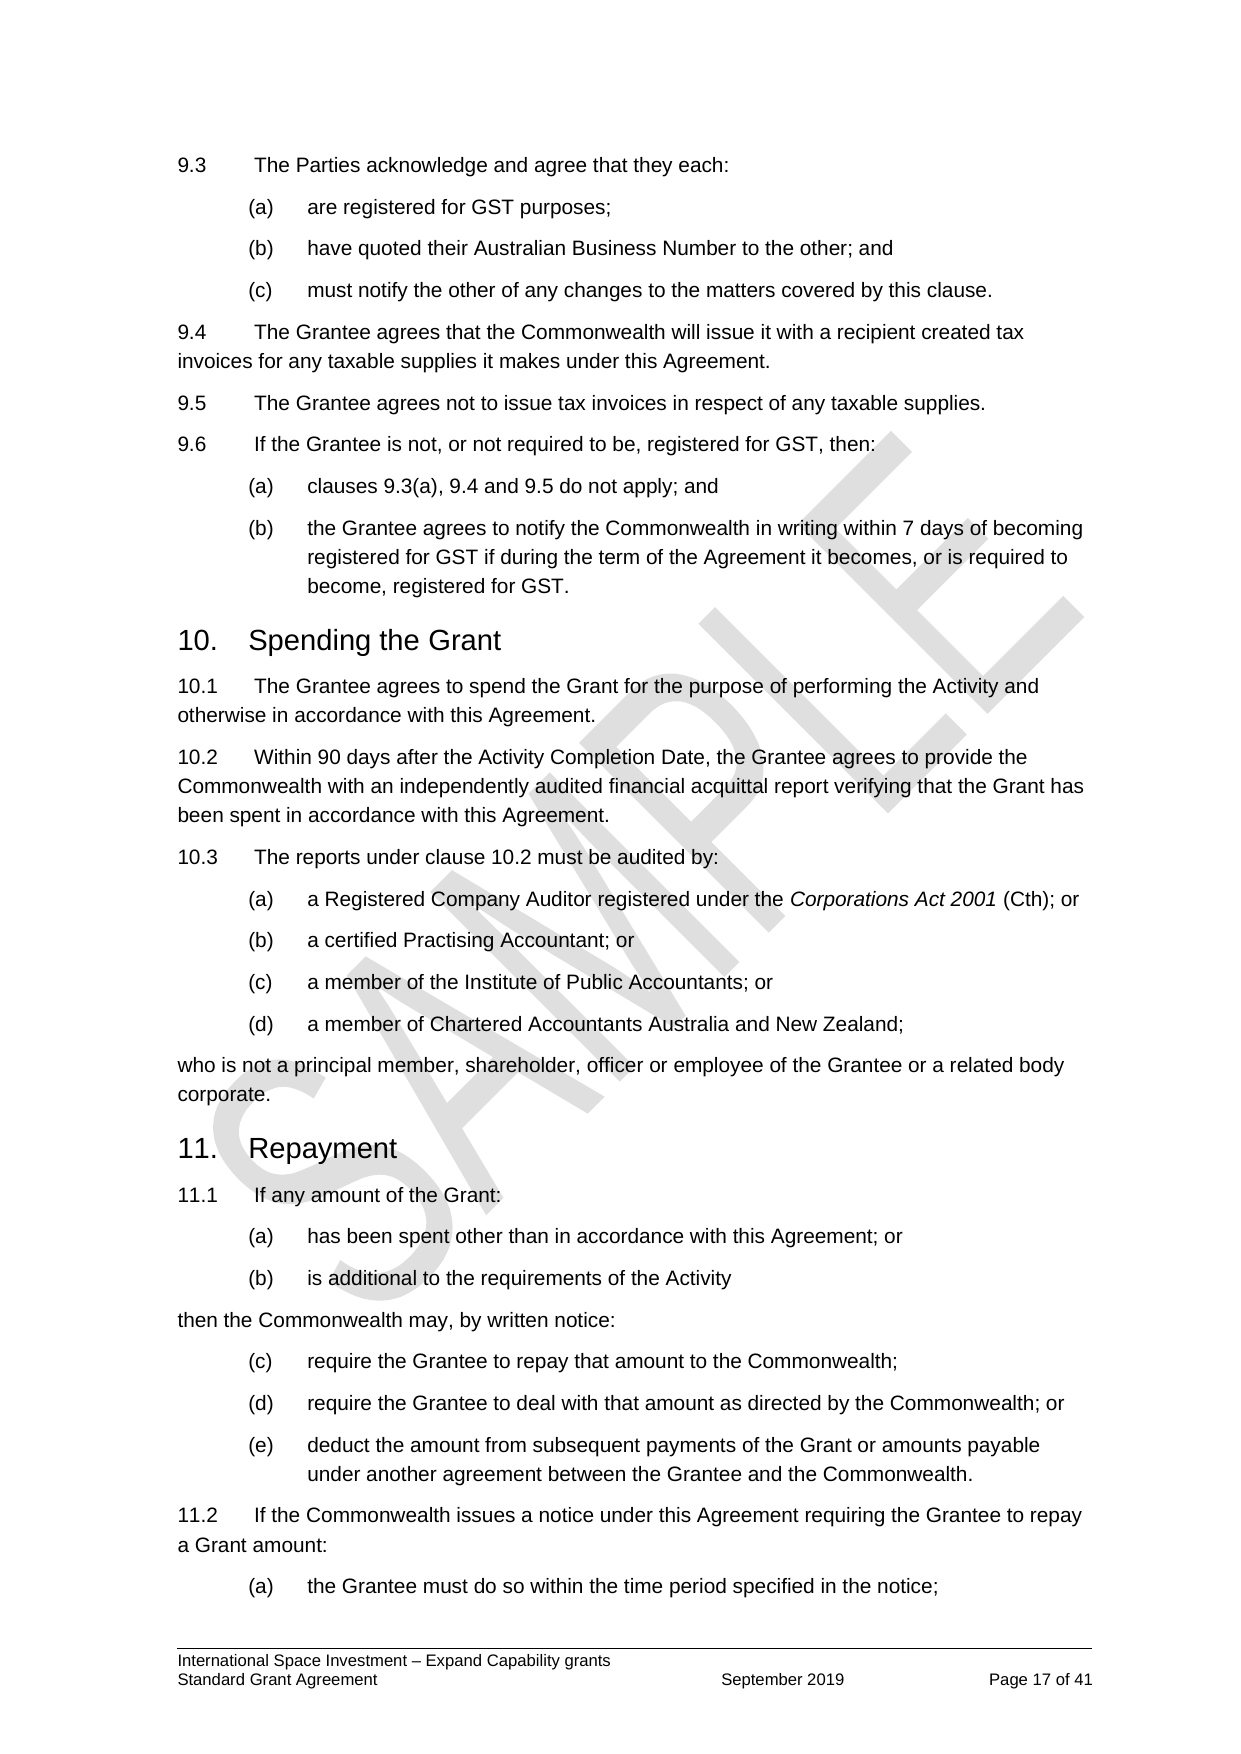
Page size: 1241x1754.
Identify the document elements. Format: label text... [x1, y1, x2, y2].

text (b) is additional to the requirements of the Activity [248, 1261, 1092, 1290]
text 9.4 The Grantee agrees that the Commonwealth will issue it with a recipient created tax invoices for any taxable supplies it makes under this Agreement. [177, 314, 1092, 373]
text 10.1 The Grantee agrees to spend the Grant for the purpose of performing the Activity and otherwise in accordance with this Agreement. [177, 669, 1092, 727]
text 11.2 If the Commonwealth issues a notice under this Agreement requiring the Grantee to repay a Grant amount: [177, 1498, 1092, 1556]
text (c) a member of the Institute of Public Accountants; or [248, 964, 1092, 994]
text (d) a member of Chartered Accountants Australia and New Zealand; [248, 1006, 1092, 1035]
text (b) a certified Practising Accountant; or [248, 923, 1092, 952]
text (b) the Grantee agrees to notify the Commonwealth in writing within 7 days of becoming registered for GST if during the term of the Agreement it becomes, or is required to become, registered for GST. [248, 510, 1092, 598]
text (c) require the Grantee to repay that amount to the Commonwealth; [248, 1344, 1092, 1373]
text (d) require the Grantee to deal with that amount as directed by the Commonwealth; or [248, 1386, 1092, 1415]
text (b) have quoted their Australian Business Number to the other; and [248, 231, 1092, 260]
text (c) must notify the other of any changes to the matters covered by this clause. [248, 273, 1092, 302]
text then the Commonwealth may, by written notice: [177, 1302, 1092, 1331]
text 10.2 Within 90 days after the Activity Completion Date, the Grantee agrees to provide the Commonwealth with an independently audited financial acquittal report verifying that the Grant has been spent in accordance with this Agreement. [177, 739, 1092, 827]
text who is not a principal member, shareholder, officer or employee of the Grantee or a related body corporate. [177, 1048, 1092, 1106]
text 11.1 If any amount of the Grant: [177, 1177, 1092, 1206]
text 9.3 The Parties acknowledge and agree that they each: [177, 148, 1092, 177]
text (a) has been spent other than in accordance with this Agreement; or [248, 1219, 1092, 1248]
subtitle Repayment [177, 1131, 1092, 1165]
subtitle Spending the Grant [177, 623, 1092, 656]
text (a) are registered for GST purposes; [248, 189, 1092, 218]
text (e) deduct the amount from subsequent payments of the Grant or amounts payable under another agreement between the Grantee and the Commonwealth. [248, 1427, 1092, 1486]
text 10.3 The reports under clause 10.2 must be audited by: [177, 839, 1092, 869]
text 9.6 If the Grantee is not, or not required to be, registered for GST, then: [177, 427, 1092, 456]
text 9.5 The Grantee agrees not to issue tax invoices in respect of any taxable supplies. [177, 385, 1092, 414]
text (a) a Registered Company Auditor registered under the Corporations Act 2001 (Cth); or [248, 881, 1092, 910]
text (a) the Grantee must do so within the time period specified in the notice; [248, 1569, 1092, 1598]
text (a) clauses 9.3(a), 9.4 and 9.5 do not apply; and [248, 468, 1092, 498]
